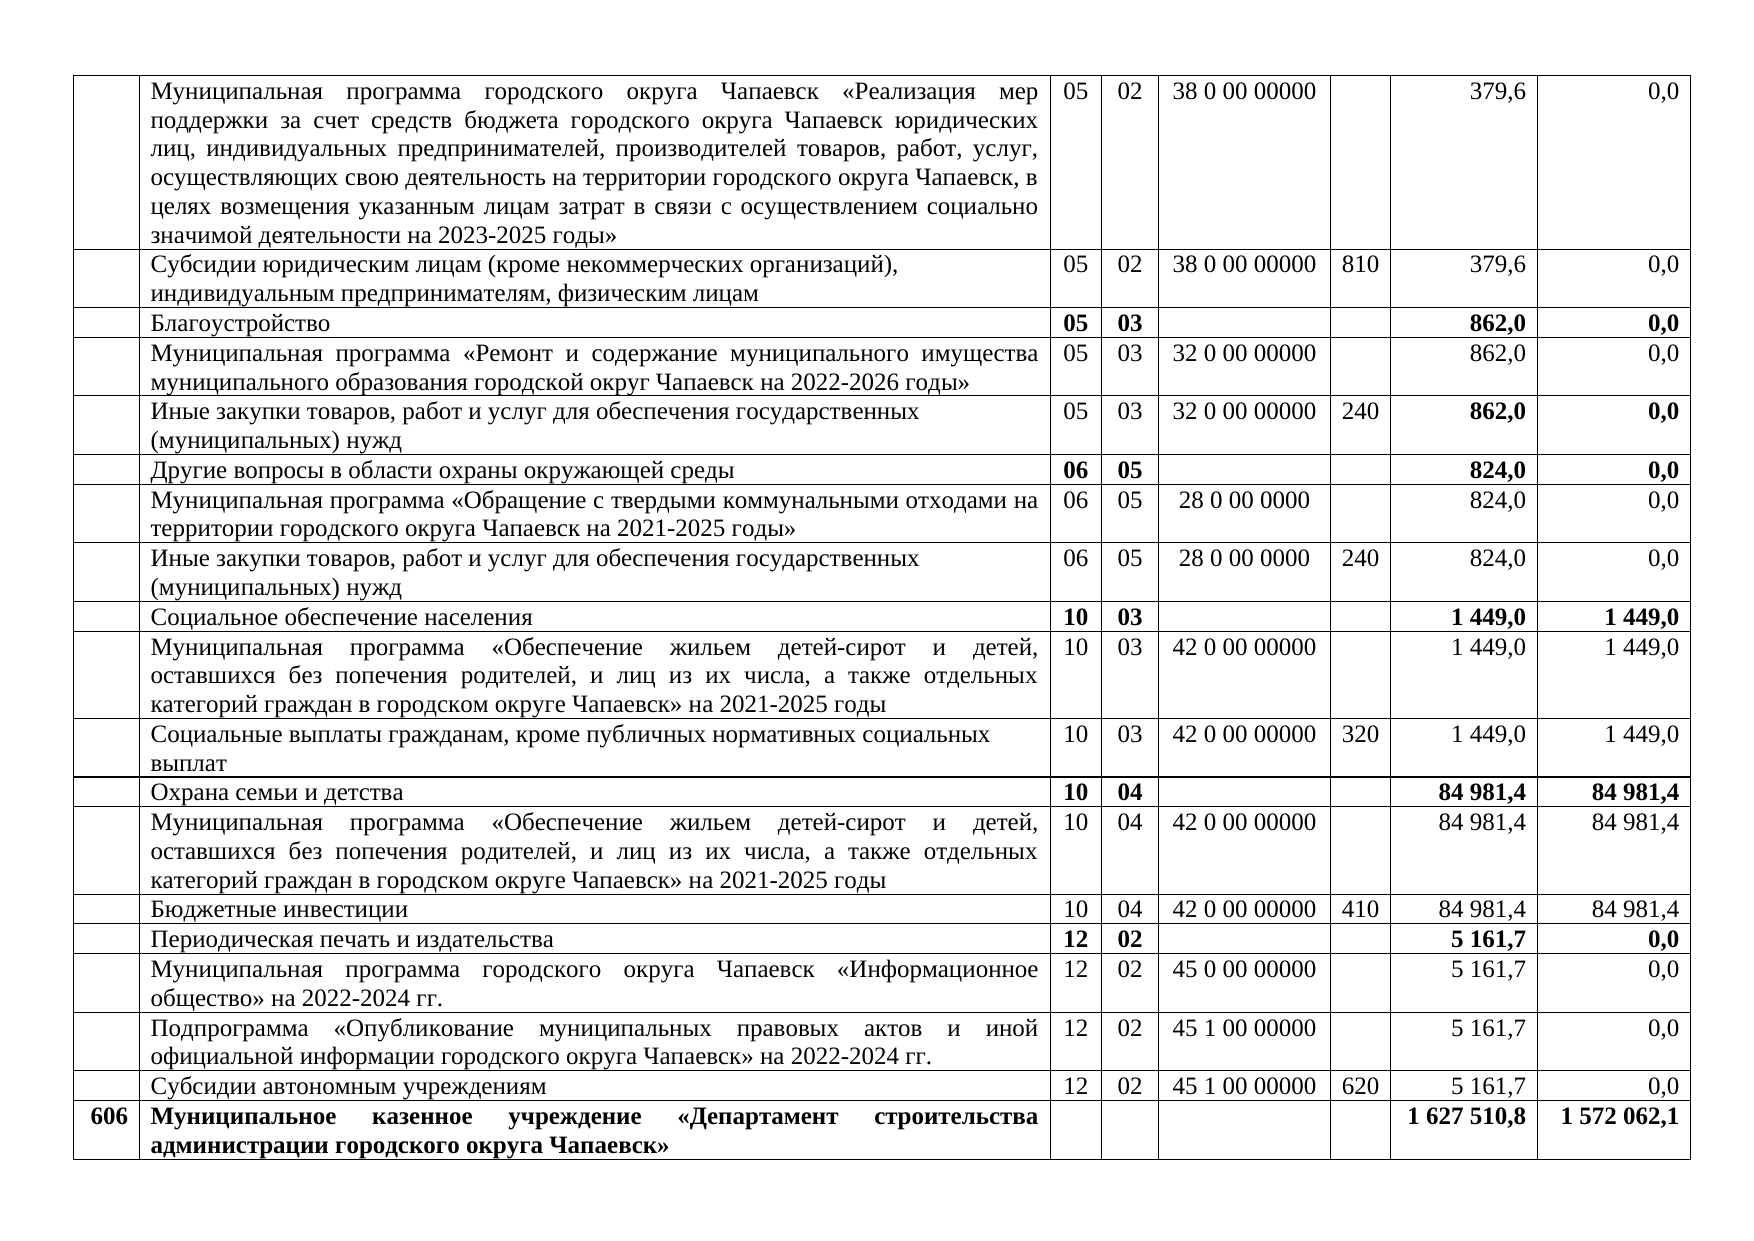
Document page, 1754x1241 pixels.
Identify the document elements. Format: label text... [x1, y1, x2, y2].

table_cell 02 [1102, 1071, 1158, 1100]
table_cell [74, 396, 139, 454]
table_cell 42 0 00 00000 [1159, 807, 1330, 893]
table_cell 05 [1051, 308, 1101, 337]
table_cell Иные закупки товаров, работ и услуг для обеспечения государственных (муниципальных) нужд [140, 396, 1050, 454]
table_cell [74, 632, 139, 718]
table_cell 05 [1102, 455, 1158, 484]
table_cell 84 981,4 [1391, 807, 1537, 893]
table_cell [74, 455, 139, 484]
table_cell Муниципальная программа городского округа Чапаевск «Информационное общество» на 2022-2024 гг. [140, 954, 1050, 1012]
table_cell 379,6 [1391, 250, 1537, 307]
table_cell 10 [1051, 895, 1101, 923]
table_cell [1331, 602, 1390, 631]
table_cell [1159, 924, 1330, 953]
table_cell 320 [1331, 719, 1390, 776]
table_cell [1331, 807, 1390, 893]
table_cell [74, 924, 139, 953]
table_cell 05 [1051, 76, 1101, 248]
table_cell [74, 1071, 139, 1100]
table_cell [1331, 485, 1390, 542]
table_cell 240 [1331, 543, 1390, 601]
table_cell 03 [1102, 632, 1158, 718]
table_cell [74, 778, 139, 806]
table_cell 84 981,4 [1538, 895, 1690, 923]
table_cell 862,0 [1391, 338, 1537, 395]
table_cell 862,0 [1391, 308, 1537, 337]
table_cell [1331, 632, 1390, 718]
table_cell 03 [1102, 338, 1158, 395]
table_cell 1 449,0 [1391, 602, 1537, 631]
table_cell 42 0 00 00000 [1159, 632, 1330, 718]
table_cell 10 [1051, 602, 1101, 631]
table_cell 5 161,7 [1391, 954, 1537, 1012]
table_cell 45 0 00 00000 [1159, 954, 1330, 1012]
table_cell 0,0 [1538, 485, 1690, 542]
table_cell 06 [1051, 543, 1101, 601]
table_cell 5 161,7 [1391, 924, 1537, 953]
table_cell 1 449,0 [1391, 632, 1537, 718]
table_cell Муниципальная программа «Обеспечение жильем детей-сирот и детей, оставшихся без попечения родителей, и лиц из их числа, а также отдельных категорий граждан в городском округе Чапаевск» на 2021-2025 годы [140, 807, 1050, 893]
table_cell [74, 543, 139, 601]
table_cell Социальное обеспечение населения [140, 602, 1050, 631]
table_cell Муниципальная программа «Обращение с твердыми коммунальными отходами на территории городского округа Чапаевск на 2021-2025 годы» [140, 485, 1050, 542]
table_cell [1331, 778, 1390, 806]
table_cell 824,0 [1391, 455, 1537, 484]
table_cell 38 0 00 00000 [1159, 250, 1330, 307]
table_cell 05 [1051, 250, 1101, 307]
table_cell 0,0 [1538, 954, 1690, 1012]
table_cell 04 [1102, 895, 1158, 923]
table_cell 84 981,4 [1538, 807, 1690, 893]
table_cell Муниципальное казенное учреждение «Департамент строительства администрации городского округа Чапаевск» [140, 1101, 1050, 1158]
table_cell [1331, 308, 1390, 337]
table_cell Охрана семьи и детства [140, 778, 1050, 806]
table_cell 05 [1102, 485, 1158, 542]
table_cell 0,0 [1538, 250, 1690, 307]
table_cell 45 1 00 00000 [1159, 1071, 1330, 1100]
table_cell [1159, 602, 1330, 631]
table_cell Периодическая печать и издательства [140, 924, 1050, 953]
table_cell 10 [1051, 778, 1101, 806]
table_cell 32 0 00 00000 [1159, 338, 1330, 395]
table_cell 10 [1051, 719, 1101, 776]
table_cell 0,0 [1538, 1071, 1690, 1100]
table_cell 620 [1331, 1071, 1390, 1100]
table_cell [1051, 1101, 1101, 1158]
table_cell 05 [1102, 543, 1158, 601]
table_cell [1159, 308, 1330, 337]
table_cell [74, 954, 139, 1012]
table_cell 32 0 00 00000 [1159, 396, 1330, 454]
table_cell 84 981,4 [1391, 895, 1537, 923]
table_cell [1331, 924, 1390, 953]
table_cell 06 [1051, 455, 1101, 484]
table_cell 38 0 00 00000 [1159, 76, 1330, 248]
table_cell 240 [1331, 396, 1390, 454]
table_cell 28 0 00 0000 [1159, 543, 1330, 601]
table_cell 12 [1051, 1071, 1101, 1100]
table_cell Социальные выплаты гражданам, кроме публичных нормативных социальных выплат [140, 719, 1050, 776]
table_cell 84 981,4 [1538, 778, 1690, 806]
table_cell 45 1 00 00000 [1159, 1013, 1330, 1070]
table_cell 1 449,0 [1538, 602, 1690, 631]
table_cell 0,0 [1538, 76, 1690, 248]
table_cell 12 [1051, 1013, 1101, 1070]
table_cell 0,0 [1538, 1013, 1690, 1070]
table_cell [1331, 455, 1390, 484]
table_cell 379,6 [1391, 76, 1537, 248]
table_cell [74, 250, 139, 307]
table_cell 0,0 [1538, 396, 1690, 454]
table_cell Муниципальная программа «Обеспечение жильем детей-сирот и детей, оставшихся без попечения родителей, и лиц из их числа, а также отдельных категорий граждан в городском округе Чапаевск» на 2021-2025 годы [140, 632, 1050, 718]
table_cell Благоустройство [140, 308, 1050, 337]
table_cell [1331, 338, 1390, 395]
table_cell Субсидии юридическим лицам (кроме некоммерческих организаций), индивидуальным предпринимателям, физическим лицам [140, 250, 1050, 307]
table_cell [74, 1013, 139, 1070]
table_cell [1159, 455, 1330, 484]
table_cell 1 449,0 [1538, 719, 1690, 776]
table_cell 04 [1102, 807, 1158, 893]
table_cell 810 [1331, 250, 1390, 307]
table_cell 1 572 062,1 [1538, 1101, 1690, 1158]
table_cell 606 [74, 1101, 139, 1158]
table_cell 02 [1102, 924, 1158, 953]
table_cell [74, 719, 139, 776]
table_cell 03 [1102, 719, 1158, 776]
table_cell 84 981,4 [1391, 778, 1537, 806]
table_cell 03 [1102, 396, 1158, 454]
table_cell 0,0 [1538, 338, 1690, 395]
table_cell 410 [1331, 895, 1390, 923]
table_cell Подпрограмма «Опубликование муниципальных правовых актов и иной официальной информации городского округа Чапаевск» на 2022-2024 гг. [140, 1013, 1050, 1070]
table_cell 1 627 510,8 [1391, 1101, 1537, 1158]
table_cell 824,0 [1391, 543, 1537, 601]
table_cell [74, 807, 139, 893]
table_cell [74, 76, 139, 248]
table_cell 0,0 [1538, 924, 1690, 953]
table_cell 1 449,0 [1391, 719, 1537, 776]
table_cell 1 449,0 [1538, 632, 1690, 718]
table_cell 0,0 [1538, 308, 1690, 337]
table_cell [74, 308, 139, 337]
table_cell 42 0 00 00000 [1159, 719, 1330, 776]
table_cell [1331, 76, 1390, 248]
table_cell 0,0 [1538, 455, 1690, 484]
table_cell Муниципальная программа городского округа Чапаевск «Реализация мер поддержки за счет средств бюджета городского округа Чапаевск юридических лиц, индивидуальных предпринимателей, производителей товаров, работ, услуг, осуществляющих свою деятельность на территории городского округа Чапаевск, в целях возмещения указанным лицам затрат в связи с осуществлением социально значимой деятельности на 2023-2025 годы» [140, 76, 1050, 248]
table_cell 03 [1102, 602, 1158, 631]
table_cell Бюджетные инвестиции [140, 895, 1050, 923]
table_cell 862,0 [1391, 396, 1537, 454]
table_cell 5 161,7 [1391, 1013, 1537, 1070]
table_cell 10 [1051, 807, 1101, 893]
table_cell [74, 338, 139, 395]
table_cell 04 [1102, 778, 1158, 806]
table_cell [74, 485, 139, 542]
table_cell 12 [1051, 924, 1101, 953]
table_cell [1331, 954, 1390, 1012]
table_cell 05 [1051, 396, 1101, 454]
table_cell Иные закупки товаров, работ и услуг для обеспечения государственных (муниципальных) нужд [140, 543, 1050, 601]
table_cell 824,0 [1391, 485, 1537, 542]
table_cell 28 0 00 0000 [1159, 485, 1330, 542]
table_cell Муниципальная программа «Ремонт и содержание муниципального имущества муниципального образования городской округ Чапаевск на 2022-2026 годы» [140, 338, 1050, 395]
table_cell [1159, 778, 1330, 806]
table_cell [1331, 1013, 1390, 1070]
table_cell Другие вопросы в области охраны окружающей среды [140, 455, 1050, 484]
table_cell [1159, 1101, 1330, 1158]
table_cell 10 [1051, 632, 1101, 718]
table_cell [1331, 1101, 1390, 1158]
table_cell 5 161,7 [1391, 1071, 1537, 1100]
table_cell 02 [1102, 954, 1158, 1012]
table_cell 02 [1102, 76, 1158, 248]
table_cell [74, 895, 139, 923]
table_cell [74, 602, 139, 631]
table_cell [1102, 1101, 1158, 1158]
table_cell 03 [1102, 308, 1158, 337]
table_cell 0,0 [1538, 543, 1690, 601]
table_cell 02 [1102, 1013, 1158, 1070]
table_cell 05 [1051, 338, 1101, 395]
table_cell Субсидии автономным учреждениям [140, 1071, 1050, 1100]
table_cell 12 [1051, 954, 1101, 1012]
table_cell 42 0 00 00000 [1159, 895, 1330, 923]
table_cell 02 [1102, 250, 1158, 307]
table_cell 06 [1051, 485, 1101, 542]
